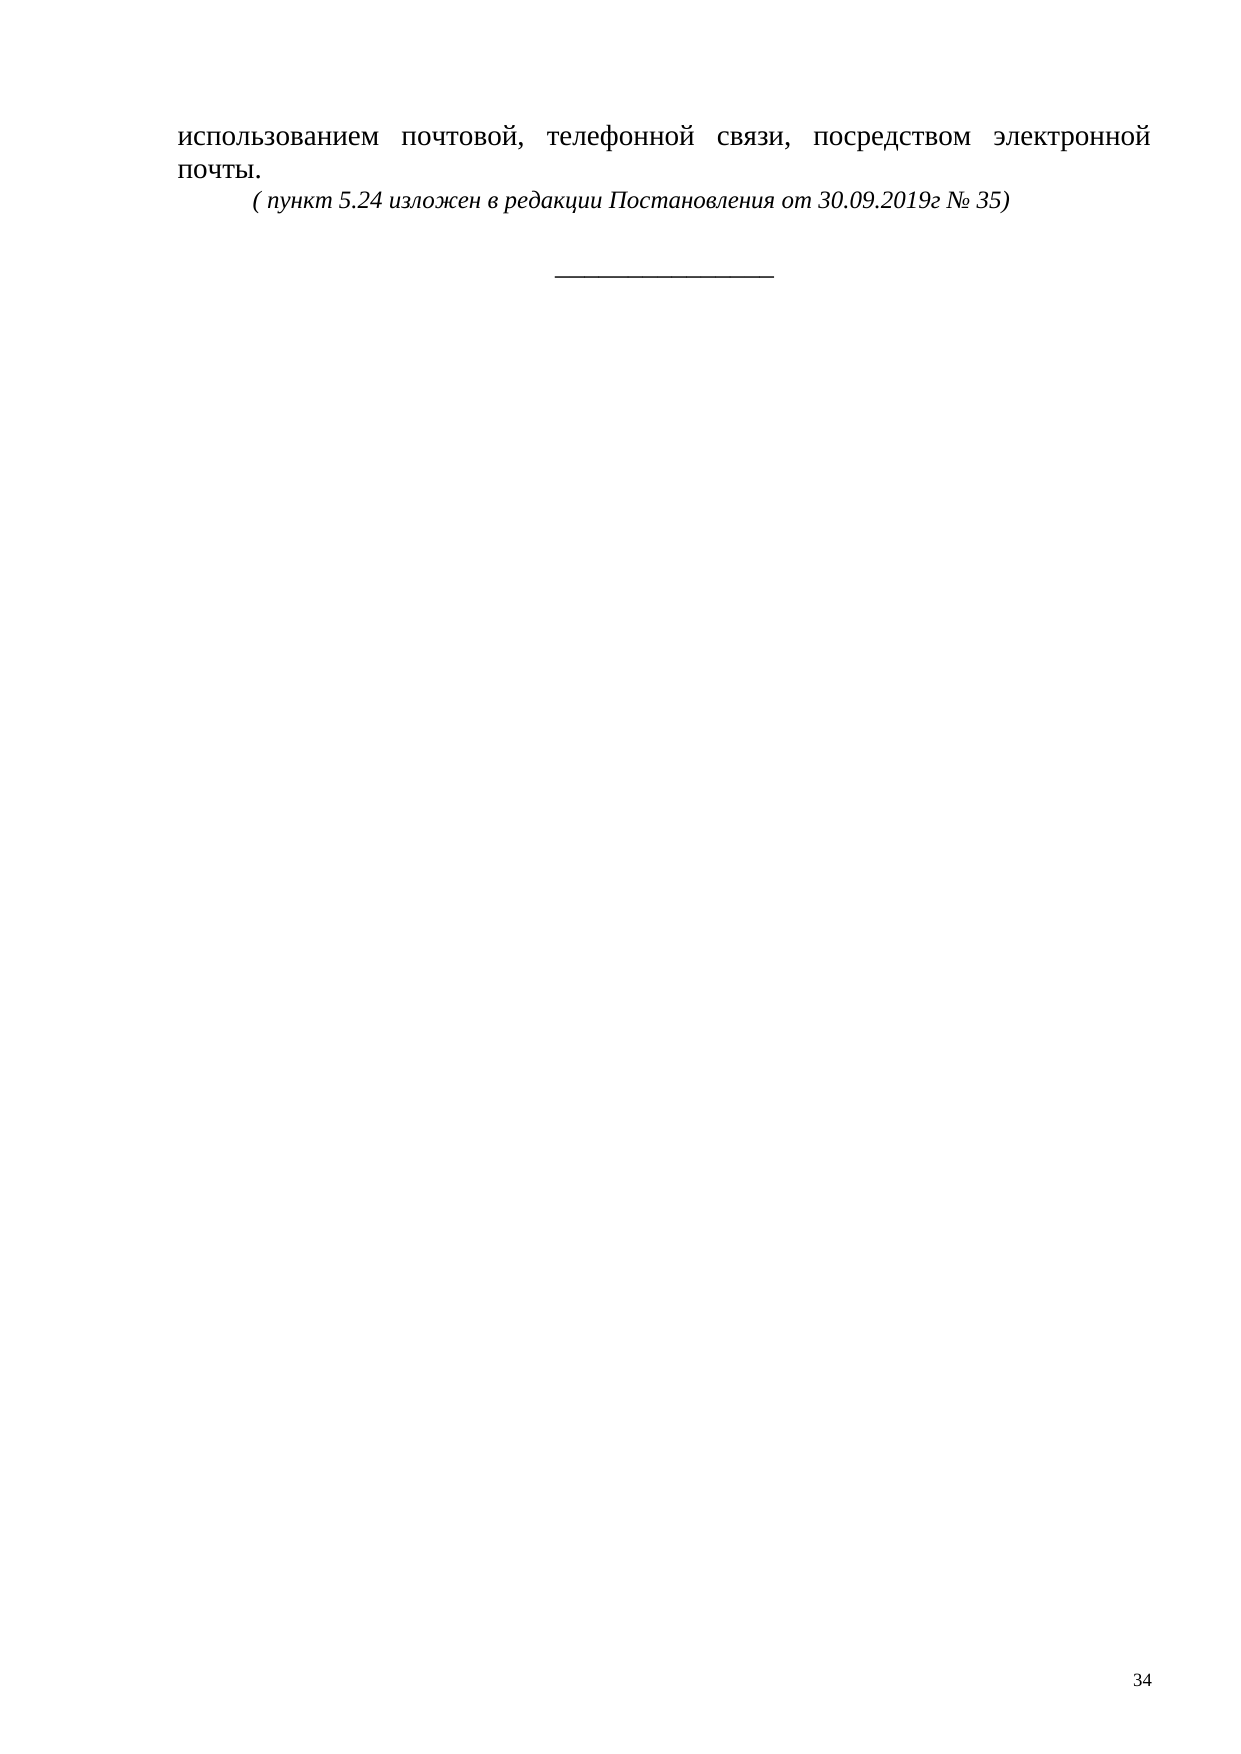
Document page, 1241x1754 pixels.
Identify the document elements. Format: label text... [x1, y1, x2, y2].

text ( пункт 5.24 изложен в редакции Постановления от 30.09.2019г № 35) [177, 185, 1152, 214]
text _______________ [177, 247, 1152, 281]
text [177, 118, 1152, 185]
